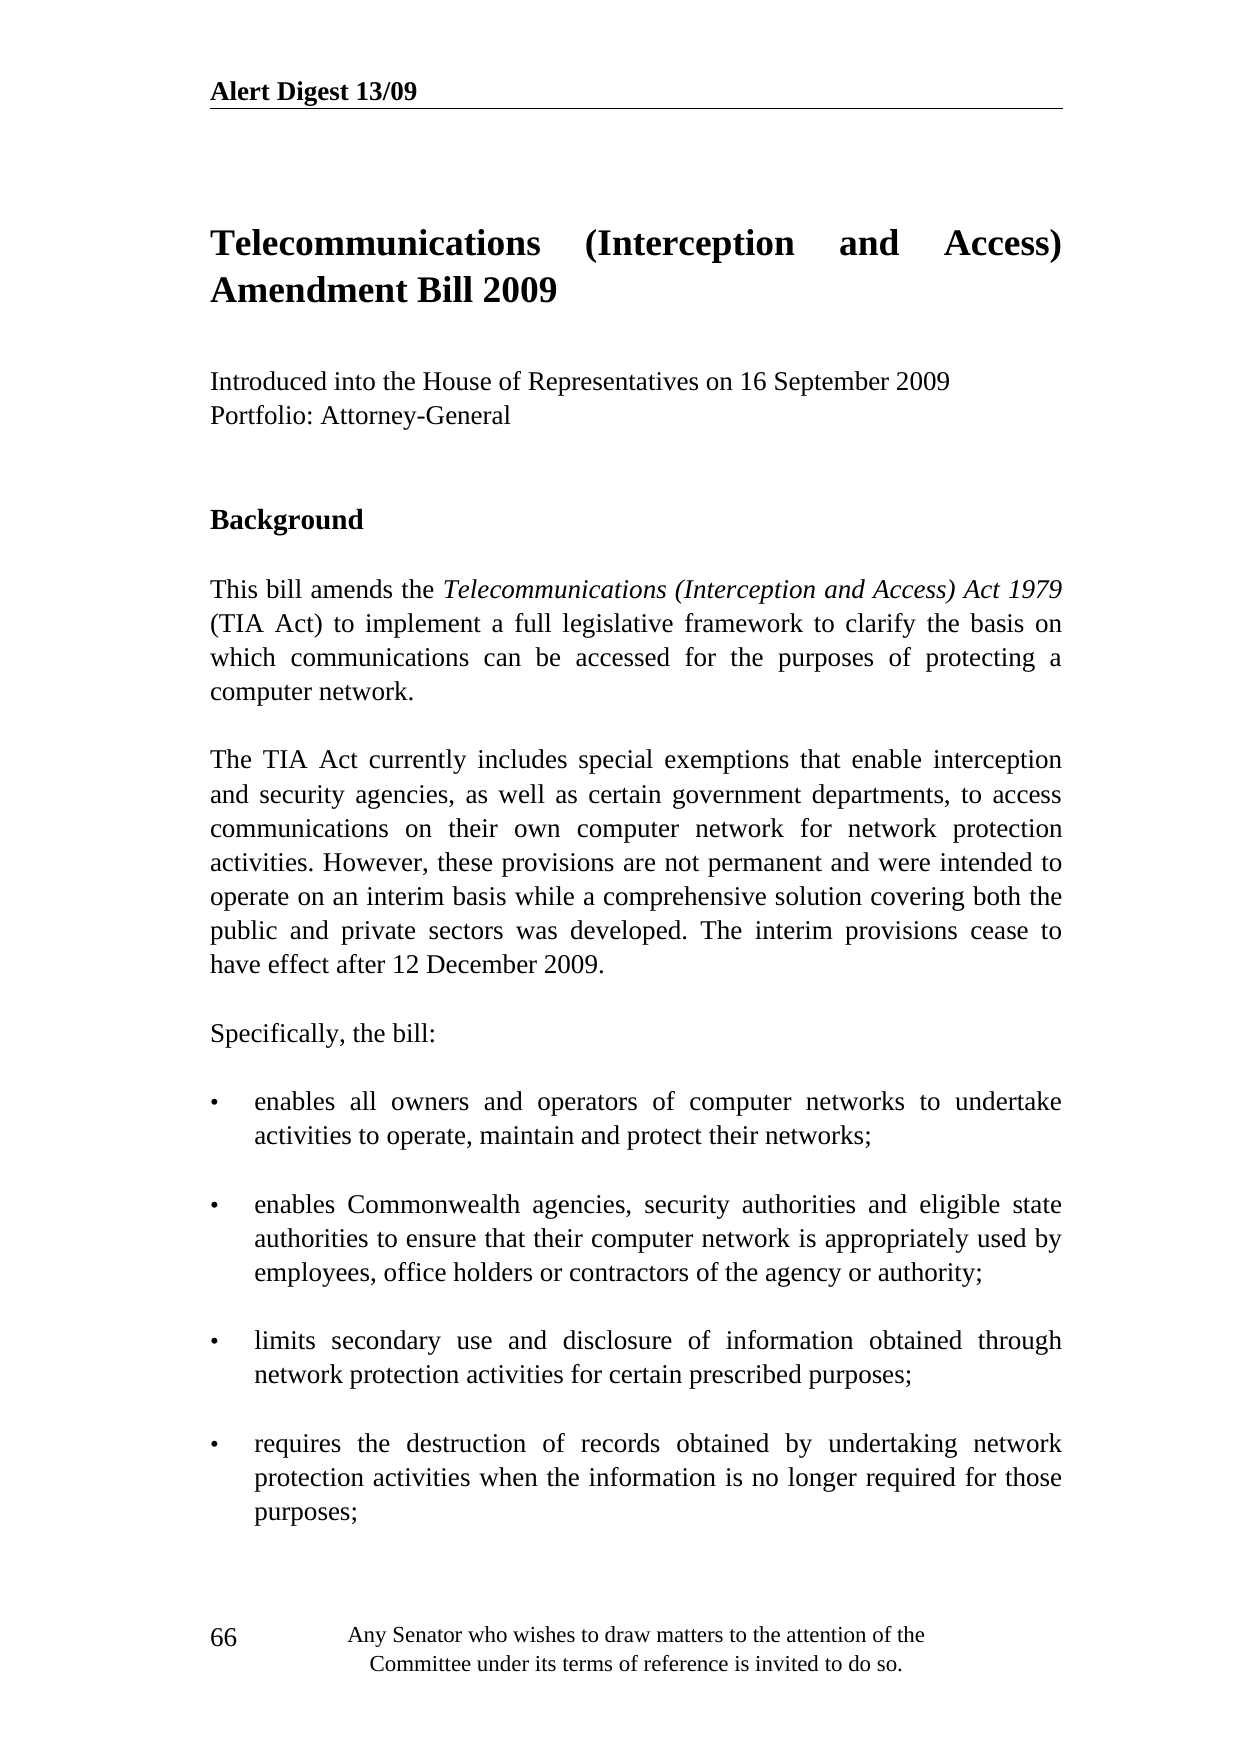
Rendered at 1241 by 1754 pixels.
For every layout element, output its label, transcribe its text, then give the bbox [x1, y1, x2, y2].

text Telecommunications (Interception and Access) Amendment Bill 2009 [210, 220, 1063, 311]
text Background [210, 502, 1063, 535]
text This bill amends the Telecommunications (Interception and Access) Act 1979 (TIA Act) to implement a full legislative framework to clarify the basis on which communications can be accessed for the purposes of protecting a computer network. [210, 573, 1063, 706]
text Specifically, the bill: [210, 1017, 1063, 1048]
text Portfolio: Attorney-General [210, 399, 1063, 430]
text Introduced into the House of Representatives on 16 September 2009 [210, 365, 1063, 396]
list limits secondary use and disclosure of information obtained through network protection activities for certain prescribed purposes; [210, 1324, 1063, 1390]
list enables all owners and operators of computer networks to undertake activities to operate, maintain and protect their networks; [210, 1085, 1063, 1151]
list requires the destruction of records obtained by undertaking network protection activities when the information is no longer required for those purposes; [210, 1427, 1063, 1526]
list enables Commonwealth agencies, security authorities and eligible state authorities to ensure that their computer network is appropriately used by employees, office holders or contractors of the agency or authority; [210, 1188, 1063, 1287]
text The TIA Act currently includes special exemptions that enable interception and security agencies, as well as certain government departments, to access communications on their own computer network for network protection activities. However, these provisions are not permanent and were intended to operate on an interim basis while a comprehensive solution covering both the public and private sectors was developed. The interim provisions cease to have effect after 12 December 2009. [210, 744, 1063, 980]
